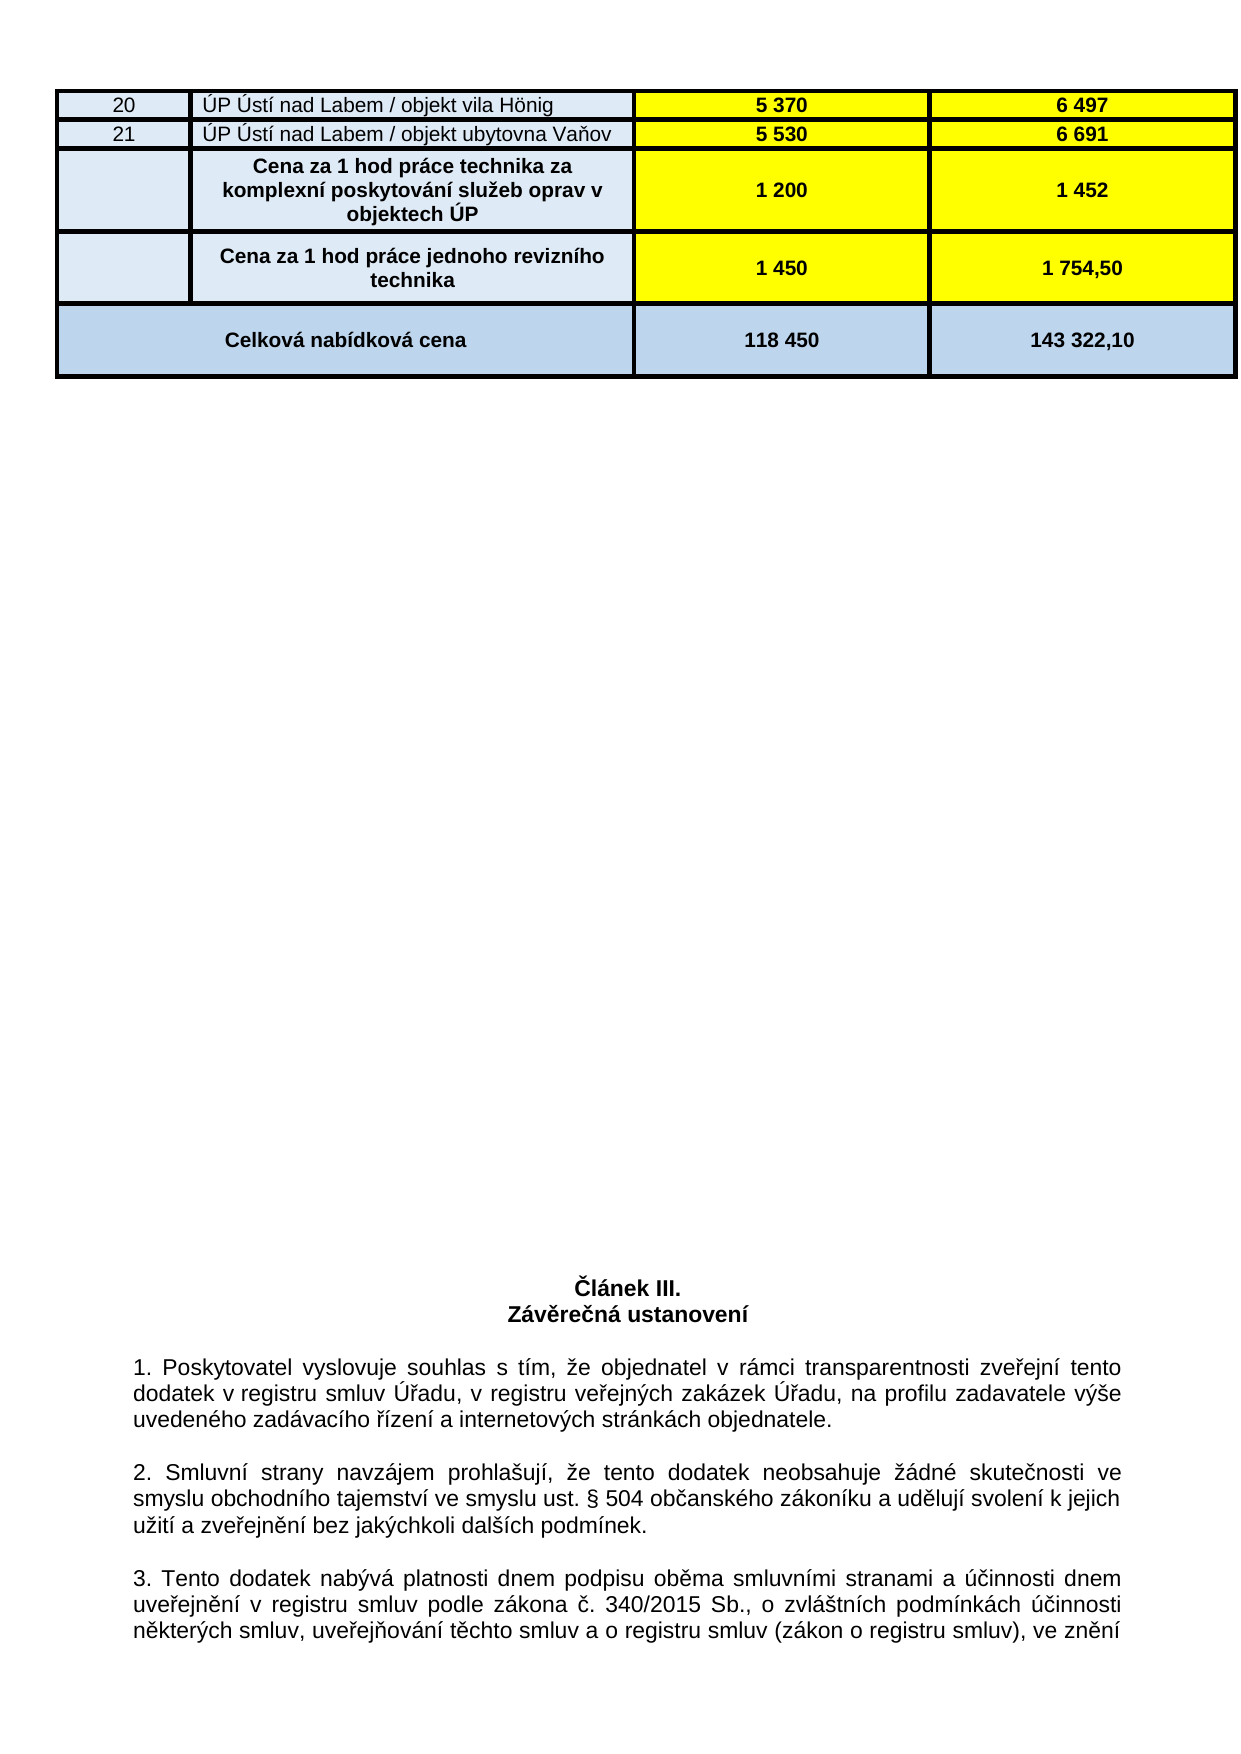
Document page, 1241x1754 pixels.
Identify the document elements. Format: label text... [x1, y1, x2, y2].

table_cell 21 [59, 122, 188, 146]
table_cell ÚP Ústí nad Labem / objekt ubytovna Vaňov [193, 122, 632, 146]
text Článek III. [133, 1274, 1122, 1301]
table_cell Cena za 1 hod práce jednoho revizního technika [193, 234, 632, 301]
text 1. Poskytovatel vyslovuje souhlas s tím, že objednatel v rámci transparentnosti zveřejní tento dodatek v registru smluv Úřadu, v registru veřejných zakázek Úřadu, na profilu zadavatele výše uvedeného zadávacího řízení a internetových stránkách objednatele. [133, 1354, 1122, 1433]
table_cell [59, 151, 188, 229]
table_cell [59, 234, 188, 301]
table_cell 1 754,50 [932, 234, 1233, 301]
table_cell 5 370 [636, 93, 927, 117]
table_cell Celková nabídková cena [59, 306, 632, 374]
text 2. Smluvní strany navzájem prohlašují, že tento dodatek neobsahuje žádné skutečnosti ve smyslu obchodního tajemství ve smyslu ust. § 504 občanského zákoníku a udělují svolení k jejich [133, 1459, 1122, 1512]
table_cell 5 530 [636, 122, 927, 146]
table_cell Cena za 1 hod práce technika za komplexní poskytování služeb oprav v objektech ÚP [193, 151, 632, 229]
text Závěrečná ustanovení [133, 1301, 1122, 1327]
table_cell 1 450 [636, 234, 927, 301]
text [133, 1564, 1122, 1643]
table_cell 143 322,10 [932, 306, 1233, 374]
table_cell 1 452 [932, 151, 1233, 229]
table_cell 20 [59, 93, 188, 117]
table_cell 6 691 [932, 122, 1233, 146]
table_cell 118 450 [636, 306, 927, 374]
text užití a zveřejnění bez jakýchkoli dalších podmínek. [133, 1512, 1122, 1538]
table_cell ÚP Ústí nad Labem / objekt vila Hönig [193, 93, 632, 117]
table_cell 1 200 [636, 151, 927, 229]
table_cell 6 497 [932, 93, 1233, 117]
